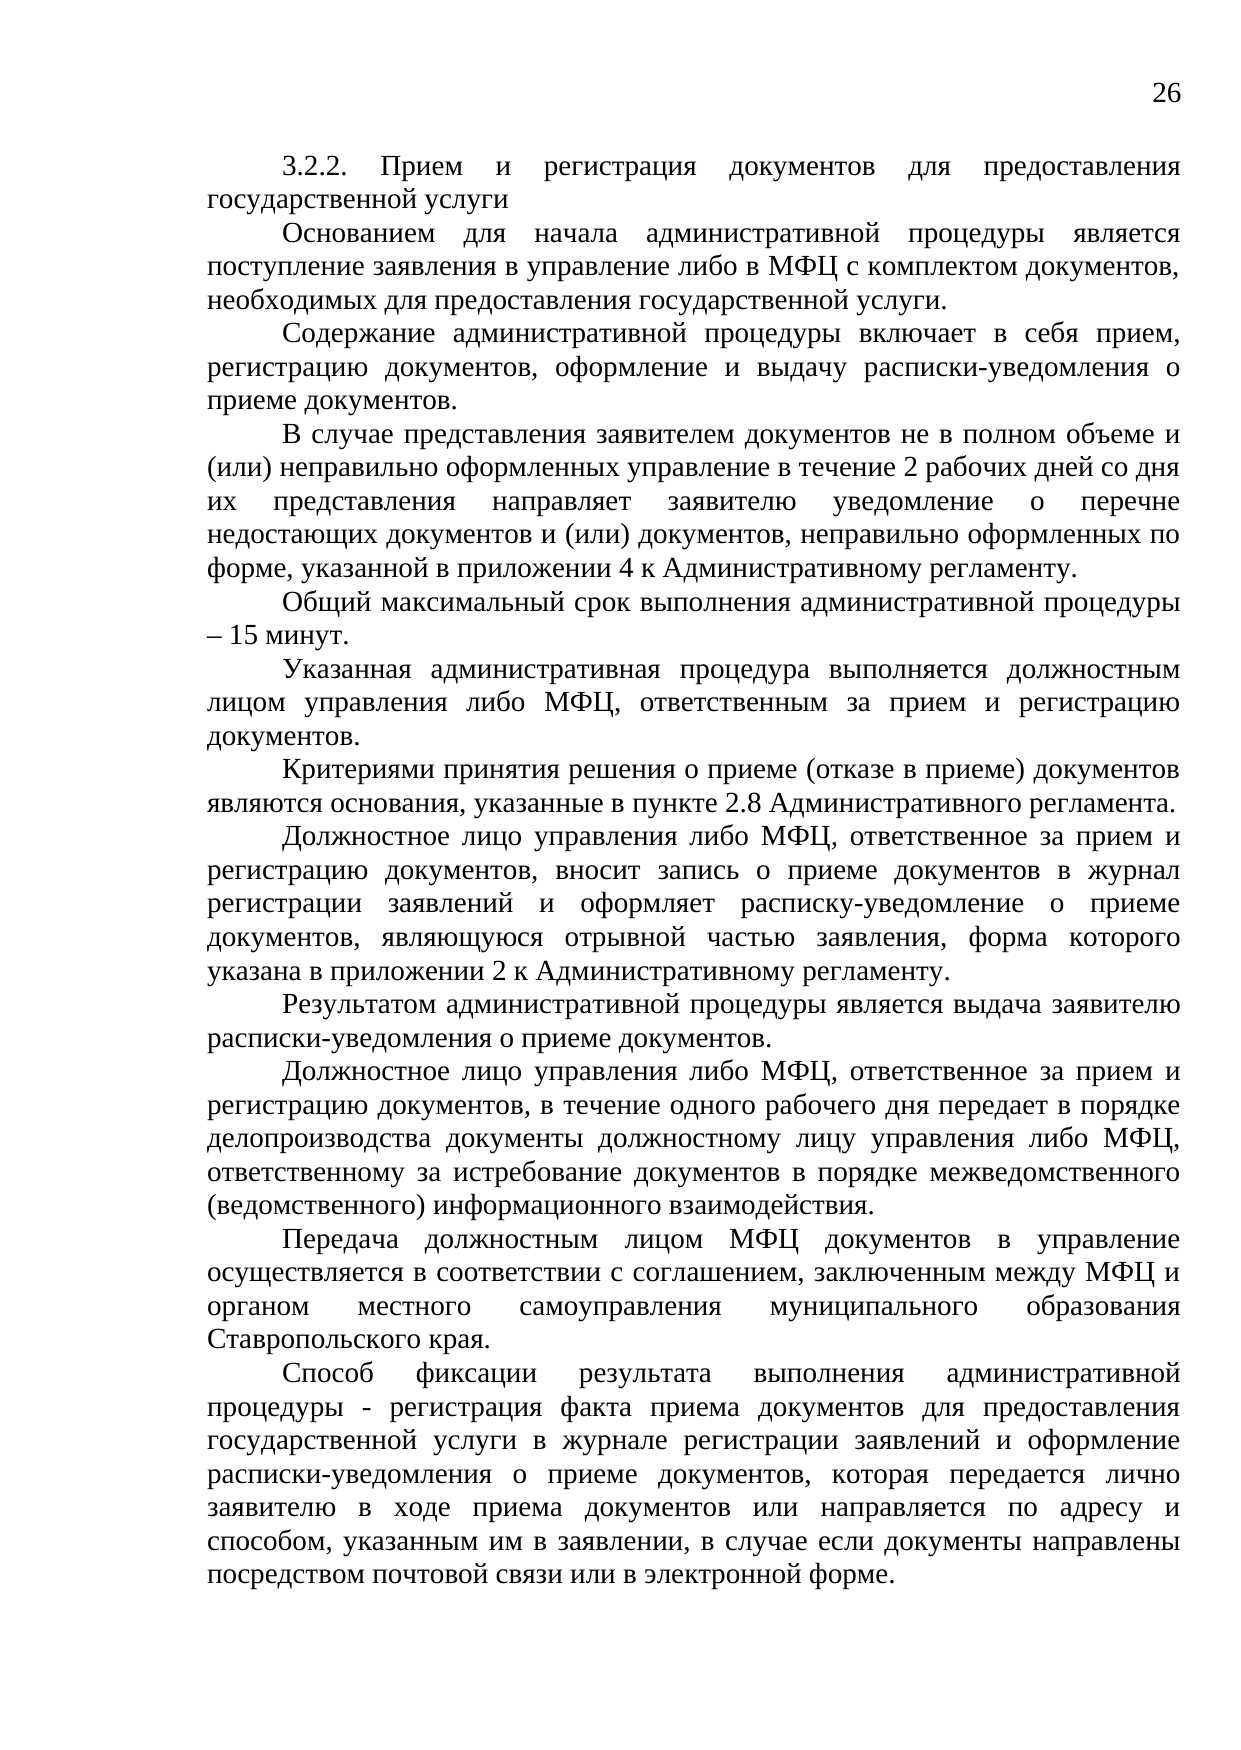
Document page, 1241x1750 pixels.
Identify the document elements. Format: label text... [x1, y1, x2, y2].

text В случае представления заявителем документов не в полном объеме и (или) неправильно оформленных управление в течение 2 рабочих дней со дня их представления направляет заявителю уведомление о перечне недостающих документов и (или) документов, неправильно оформленных по форме, указанной в приложении 4 к Административному регламенту. [207, 416, 1181, 584]
text Передача должностным лицом МФЦ документов в управление осуществляется в соответствии с соглашением, заключенным между МФЦ и органом местного самоуправления муниципального образования Ставропольского края. [207, 1221, 1181, 1355]
text Способ фиксации результата выполнения административной процедуры - регистрация факта приема документов для предоставления государственной услуги в журнале регистрации заявлений и оформление расписки-уведомления о приеме документов, которая передается лично заявителю в ходе приема документов или направляется по адресу и способом, указанным им в заявлении, в случае если документы направлены посредством почтовой связи или в электронной форме. [207, 1355, 1181, 1590]
text 3.2.2. Прием и регистрация документов для предоставления государственной услуги [207, 148, 1181, 215]
text Должностное лицо управления либо МФЦ, ответственное за прием и регистрацию документов, вносит запись о приеме документов в журнал регистрации заявлений и оформляет расписку-уведомление о приеме документов, являющуюся отрывной частью заявления, форма которого указана в приложении 2 к Административному регламенту. [207, 818, 1181, 986]
text Содержание административной процедуры включает в себя прием, регистрацию документов, оформление и выдачу расписки-уведомления о приеме документов. [207, 315, 1181, 416]
text Указанная административная процедура выполняется должностным лицом управления либо МФЦ, ответственным за прием и регистрацию документов. [207, 651, 1181, 751]
text Результатом административной процедуры является выдача заявителю расписки-уведомления о приеме документов. [207, 986, 1181, 1053]
text Должностное лицо управления либо МФЦ, ответственное за прием и регистрацию документов, в течение одного рабочего дня передает в порядке делопроизводства документы должностному лицу управления либо МФЦ, ответственному за истребование документов в порядке межведомственного (ведомственного) информационного взаимодействия. [207, 1053, 1181, 1221]
text Общий максимальный срок выполнения административной процедуры – 15 минут. [207, 584, 1181, 651]
text Основанием для начала административной процедуры является поступление заявления в управление либо в МФЦ с комплектом документов, необходимых для предоставления государственной услуги. [207, 215, 1181, 315]
text Критериями принятия решения о приеме (отказе в приеме) документов являются основания, указанные в пункте 2.8 Административного регламента. [207, 751, 1181, 818]
